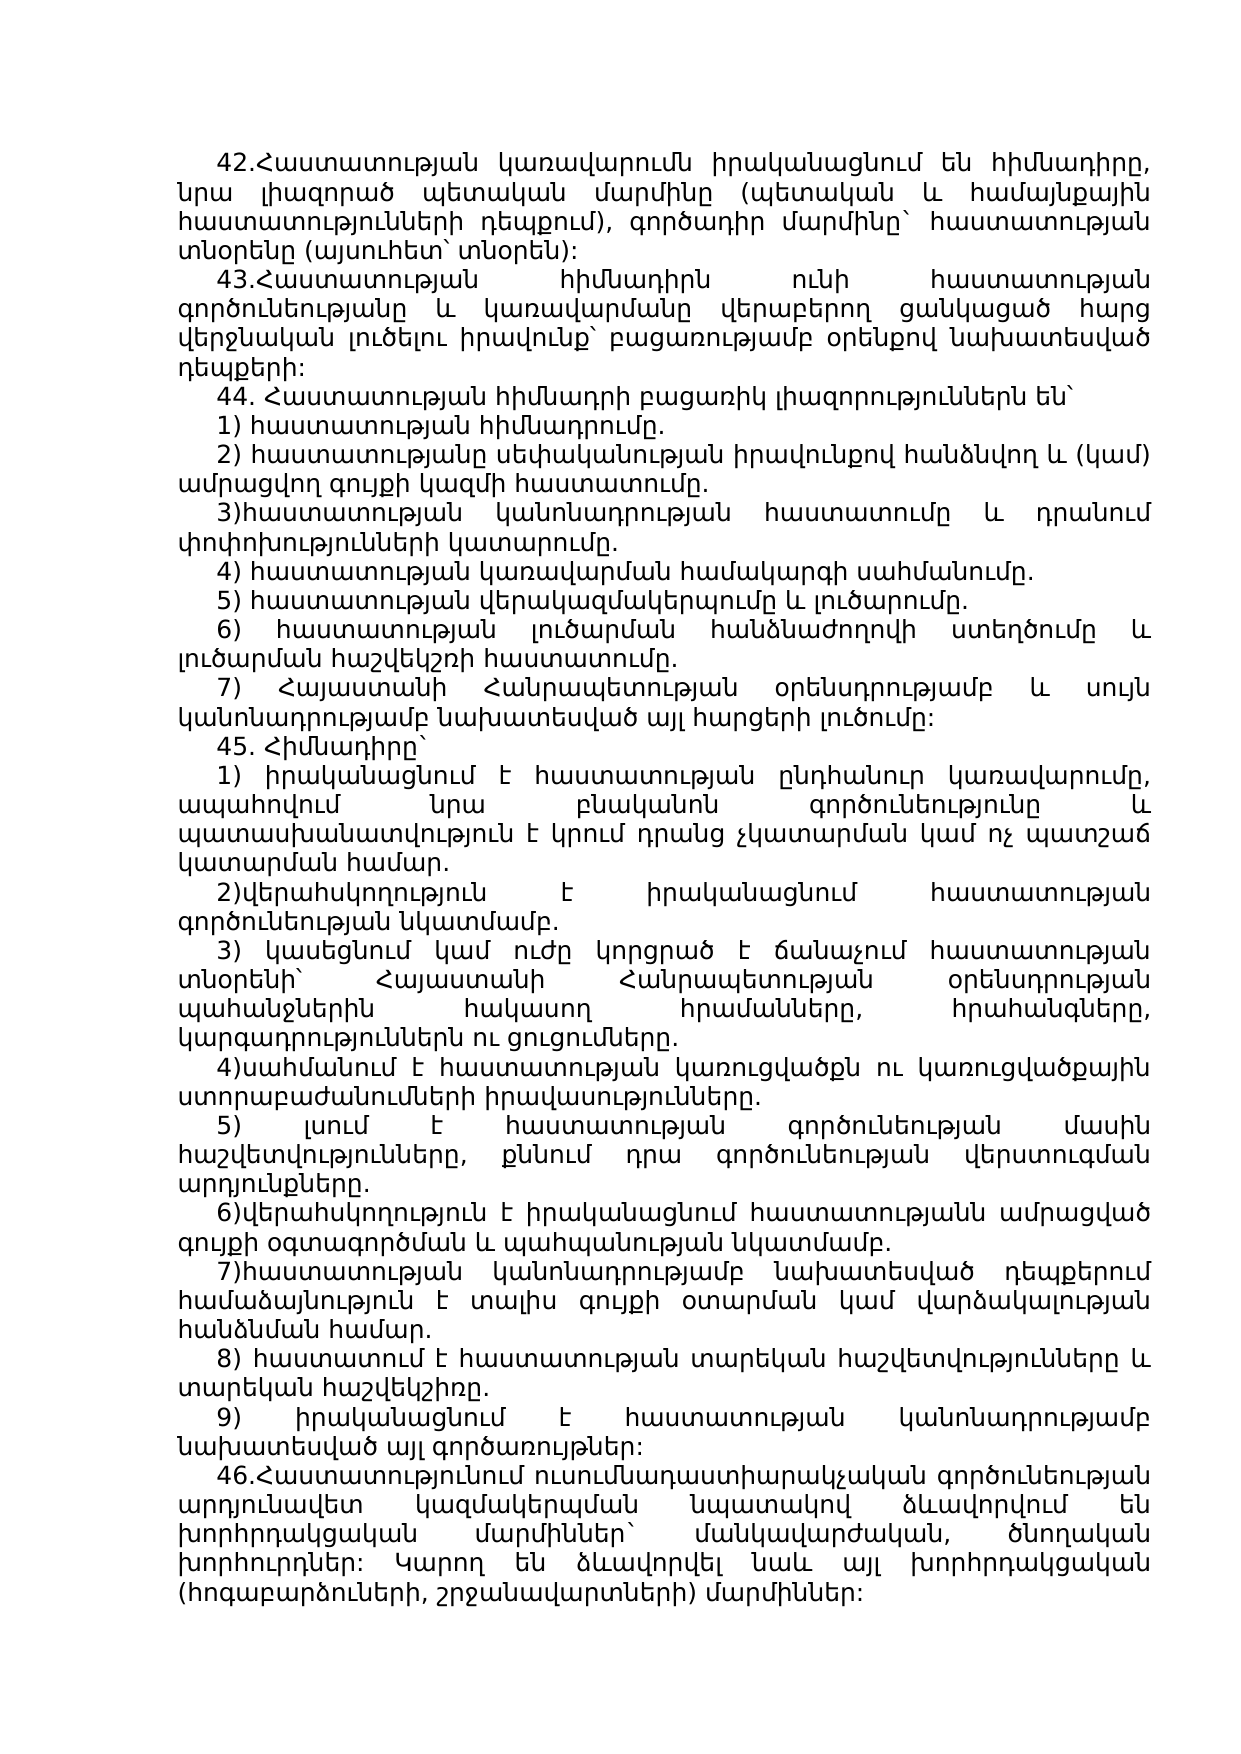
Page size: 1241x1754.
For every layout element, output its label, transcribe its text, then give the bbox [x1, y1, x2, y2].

text 2) հաստատությանը սեփականության իրավունքով հանձնվող և (կամ) ամրացվող գույքի կազմի հաստատումը. [177, 440, 1152, 499]
text 7)հաստատության կանոնադրությամբ նախատեսված դեպքերում համաձայնություն է տալիս գույքի օտարման կամ վարձակալության հանձնման համար. [177, 1257, 1152, 1344]
text 7) Հայաստանի Հանրապետության օրենսդրությամբ և սույն կանոնադրությամբ նախատեսված այլ հարցերի լուծումը: [177, 674, 1152, 732]
text 45. Հիմնադիրը` [177, 732, 1152, 761]
text 3) կասեցնում կամ ուժը կորցրած է ճանաչում հաստատության տնօրենի՝ Հայաստանի Հանրապետության օրենսդրության պահանջներին հակասող հրամանները, հրահանգները, կարգադրություններն ու ցուցումները. [177, 936, 1152, 1053]
text 1) հաստատության հիմնադրումը. [177, 411, 1152, 440]
text 5) հաստատության վերակազմակերպումը և լուծարումը. [177, 586, 1152, 615]
text 42.Հաստատության կառավարումն իրականացնում են հիմնադիրը, նրա լիազորած պետական մարմինը (պետական և համայնքային հաստատությունների դեպքում), գործադիր մարմինը` հաստատության տնօրենը (այսուհետ՝ տնօրեն): [177, 149, 1152, 265]
text 3)հաստատության կանոնադրության հաստատումը և դրանում փոփոխությունների կատարումը. [177, 499, 1152, 557]
text 44. Հաստատության հիմնադրի բացառիկ լիազորություններն են՝ [177, 382, 1152, 411]
text 8) հաստատում է հաստատության տարեկան հաշվետվությունները և տարեկան հաշվեկշիռը. [177, 1344, 1152, 1403]
text 1) իրականացնում է հաստատության ընդհանուր կառավարումը, ապահովում նրա բնականոն գործունեությունը և պատասխանատվություն է կրում դրանց չկատարման կամ ոչ պատշաճ կատարման համար. [177, 761, 1152, 878]
text 4)սահմանում է հաստատության կառուցվածքն ու կառուցվածքային ստորաբաժանումների իրավասությունները. [177, 1053, 1152, 1111]
text 5) լսում է հաստատության գործունեության մասին հաշվետվությունները, քննում դրա գործունեության վերստուգման արդյունքները. [177, 1111, 1152, 1199]
text 43.Հաստատության հիմնադիրն ունի հաստատության գործունեությանը և կառավարմանը վերաբերող ցանկացած հարց վերջնական լուծելու իրավունք՝ բացառությամբ օրենքով նախատեսված դեպքերի: [177, 265, 1152, 382]
text 9) իրականացնում է հաստատության կանոնադրությամբ նախատեսված այլ գործառույթներ: [177, 1403, 1152, 1461]
text 6) հաստատության լուծարման հանձնաժողովի ստեղծումը և լուծարման հաշվեկշռի հաստատումը. [177, 615, 1152, 674]
text 6)վերահսկողություն է իրականացնում հաստատությանն ամրացված գույքի օգտագործման և պահպանության նկատմամբ. [177, 1199, 1152, 1257]
text 4) հաստատության կառավարման համակարգի սահմանումը. [177, 557, 1152, 586]
text 2)վերահսկողություն է իրականացնում հաստատության գործունեության նկատմամբ. [177, 878, 1152, 936]
text 46.Հաստատությունում ուսումնադաստիարակչական գործունեության արդյունավետ կազմակերպման նպատակով ձևավորվում են խորհրդակցական մարմիններ` մանկավարժական, ծնողական խորհուրդներ: Կարող են ձևավորվել նաև այլ խորհրդակցական (հոգաբարձուների, շրջանավարտների) մարմիններ: [177, 1461, 1152, 1607]
